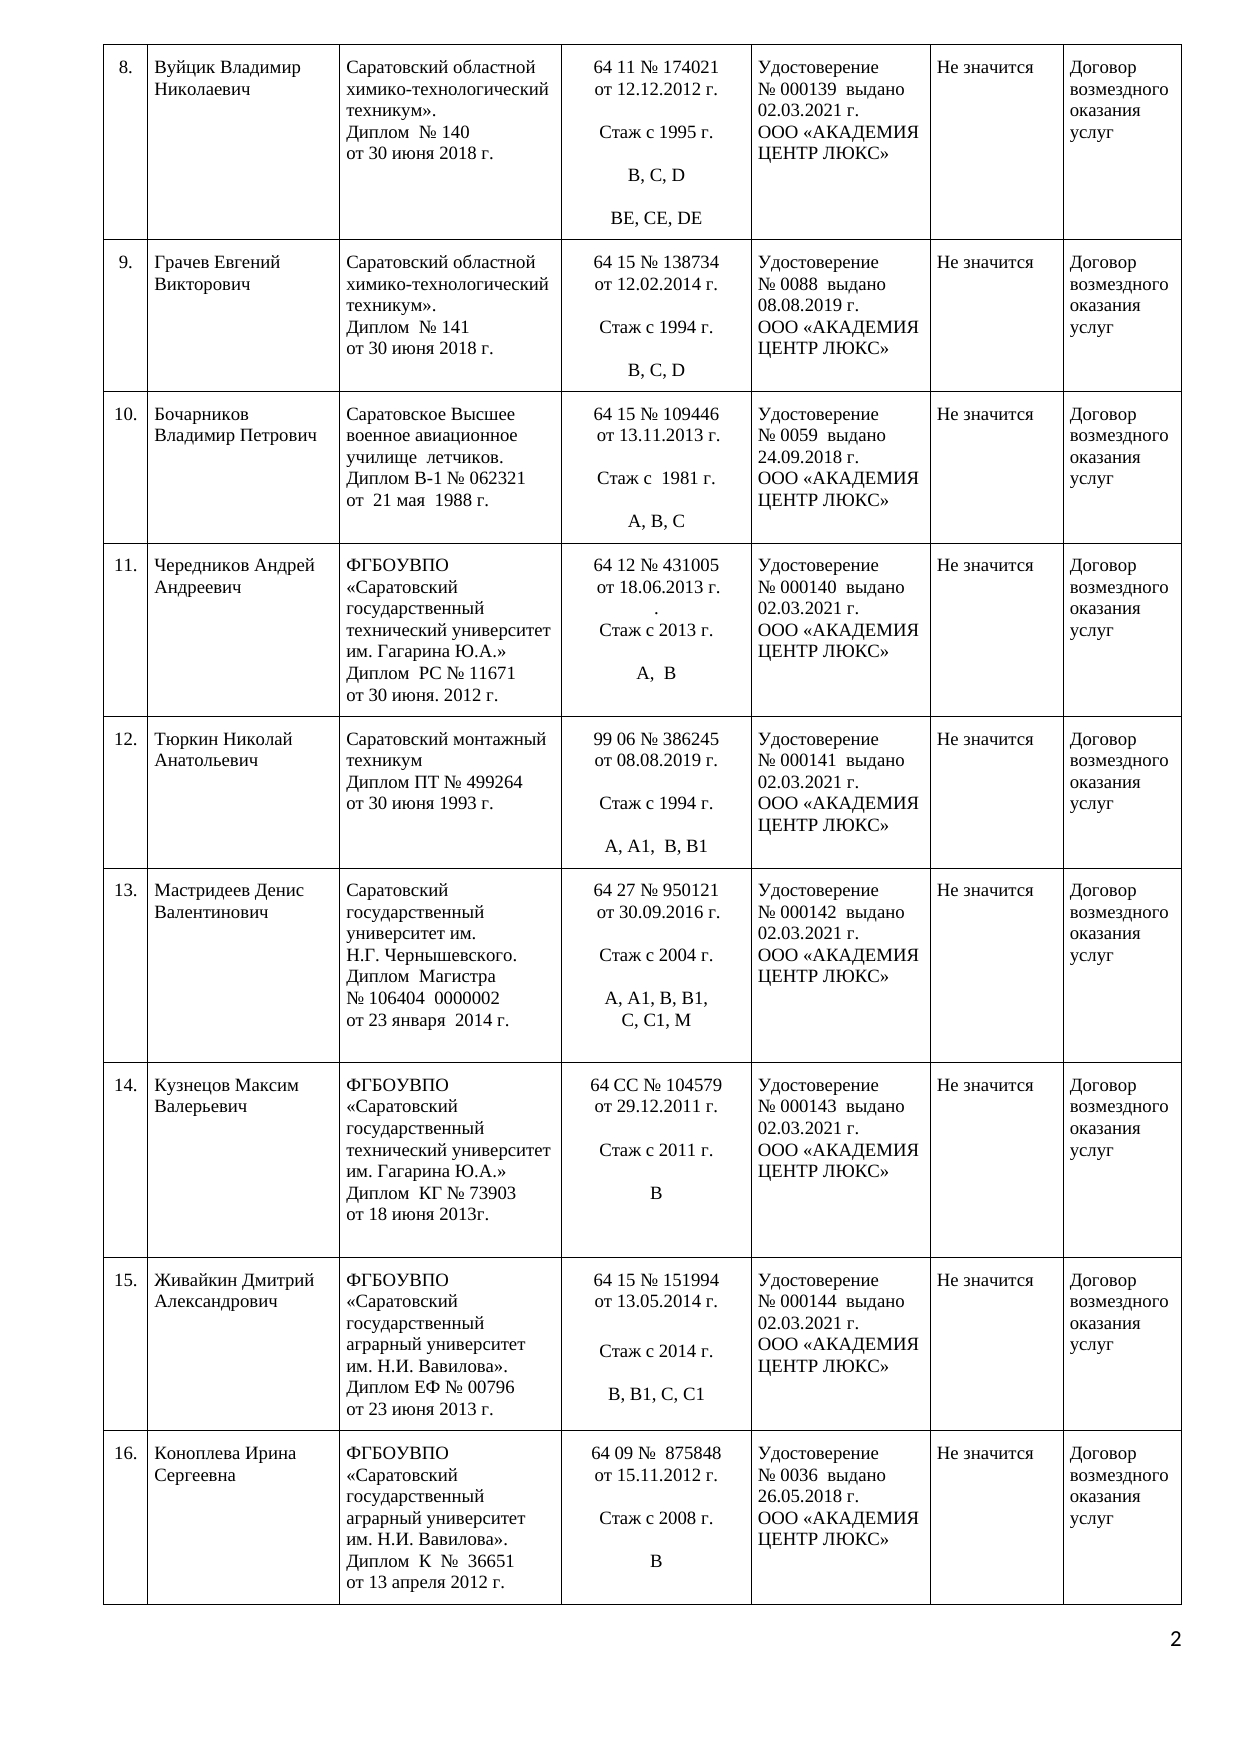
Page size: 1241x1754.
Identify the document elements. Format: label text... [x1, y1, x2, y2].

table_cell Грачев Евгений Викторович [148, 240, 339, 391]
table_cell 12. [104, 717, 147, 867]
table_cell Удостоверение № 000140 выдано 02.03.2021 г. ООО «АКАДЕМИЯ ЦЕНТР ЛЮКС» [752, 544, 930, 716]
table_cell Саратовское Высшее военное авиационное училище летчиков. Диплом В-1 № 062321 от 21 мая 1988 г. [340, 392, 561, 542]
table_cell 99 06 № 386245 от 08.08.2019 г. Стаж с 1994 г. А, А1, В, В1 [562, 717, 751, 867]
table_cell Саратовский монтажный техникум Диплом ПТ № 499264 от 30 июня 1993 г. [340, 717, 561, 867]
table_cell ФГБОУВПО «Саратовский государственный технический университет им. Гагарина Ю.А.» Диплом РС № 11671 от 30 июня. 2012 г. [340, 544, 561, 716]
table_cell 9. [104, 240, 147, 391]
table_cell 64 15 № 109446 от 13.11.2013 г. Стаж с 1981 г. А, В, С [562, 392, 751, 542]
table_cell Не значится [931, 45, 1063, 239]
table_cell Кузнецов Максим Валерьевич [148, 1063, 339, 1257]
table_cell Договор возмездного оказания услуг [1064, 1258, 1181, 1430]
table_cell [340, 1431, 561, 1603]
table_cell Договор возмездного оказания услуг [1064, 869, 1181, 1062]
table_cell Саратовский государственный университет им. Н.Г. Чернышевского. Диплом Магистра № 106404 0000002 от 23 января 2014 г. [340, 869, 561, 1062]
table_cell Удостоверение № 000144 выдано 02.03.2021 г. ООО «АКАДЕМИЯ ЦЕНТР ЛЮКС» [752, 1258, 930, 1430]
table_cell Чередников Андрей Андреевич [148, 544, 339, 716]
table_cell Удостоверение № 000139 выдано 02.03.2021 г. ООО «АКАДЕМИЯ ЦЕНТР ЛЮКС» [752, 45, 930, 239]
table_cell Вуйцик Владимир Николаевич [148, 45, 339, 239]
table_cell 13. [104, 869, 147, 1062]
table_cell 8. [104, 45, 147, 239]
table_cell Удостоверение № 0059 выдано 24.09.2018 г. ООО «АКАДЕМИЯ ЦЕНТР ЛЮКС» [752, 392, 930, 542]
table_cell ФГБОУВПО «Саратовский государственный технический университет им. Гагарина Ю.А.» Диплом КГ № 73903 от 18 июня 2013г. [340, 1063, 561, 1257]
table_cell Не значится [931, 869, 1063, 1062]
table_cell Договор возмездного оказания услуг [1064, 717, 1181, 867]
table_cell Не значится [931, 392, 1063, 542]
table_cell Не значится [931, 1063, 1063, 1257]
table_cell 16. [104, 1431, 147, 1603]
table_cell Не значится [931, 1258, 1063, 1430]
table_cell 11. [104, 544, 147, 716]
table_cell Не значится [931, 544, 1063, 716]
table_cell Договор возмездного оказания услуг [1064, 1063, 1181, 1257]
table_cell Удостоверение № 0088 выдано 08.08.2019 г. ООО «АКАДЕМИЯ ЦЕНТР ЛЮКС» [752, 240, 930, 391]
table_cell 64 11 № 174021 от 12.12.2012 г. Стаж c 1995 г. В, С, D ВЕ, СЕ, DE [562, 45, 751, 239]
table_cell Удостоверение № 000142 выдано 02.03.2021 г. ООО «АКАДЕМИЯ ЦЕНТР ЛЮКС» [752, 869, 930, 1062]
table_cell 64 12 № 431005 от 18.06.2013 г. . Стаж с 2013 г. А, В [562, 544, 751, 716]
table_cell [148, 1431, 339, 1603]
table_cell Живайкин Дмитрий Александрович [148, 1258, 339, 1430]
table_cell Не значится [931, 717, 1063, 867]
table_cell Бочарников Владимир Петрович [148, 392, 339, 542]
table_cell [1064, 45, 1181, 239]
table_cell 64 27 № 950121 от 30.09.2016 г. Стаж с 2004 г. А, А1, В, В1, С, С1, М [562, 869, 751, 1062]
table_cell ФГБОУВПО «Саратовский государственный аграрный университет им. Н.И. Вавилова». Диплом ЕФ № 00796 от 23 июня 2013 г. [340, 1258, 561, 1430]
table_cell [562, 1431, 751, 1603]
table_cell Мастридеев Денис Валентинович [148, 869, 339, 1062]
table_cell Договор возмездного оказания услуг [1064, 240, 1181, 391]
table_cell 64 15 № 138734 от 12.02.2014 г. Стаж с 1994 г. В, C, D [562, 240, 751, 391]
table_cell 15. [104, 1258, 147, 1430]
table_cell 10. [104, 392, 147, 542]
table_cell 64 15 № 151994 от 13.05.2014 г. Стаж с 2014 г. В, В1, С, С1 [562, 1258, 751, 1430]
table_cell Удостоверение № 000141 выдано 02.03.2021 г. ООО «АКАДЕМИЯ ЦЕНТР ЛЮКС» [752, 717, 930, 867]
table_cell Удостоверение № 000143 выдано 02.03.2021 г. ООО «АКАДЕМИЯ ЦЕНТР ЛЮКС» [752, 1063, 930, 1257]
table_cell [1064, 1431, 1181, 1603]
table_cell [752, 1431, 930, 1603]
table_cell Саратовский областной химико-технологический техникум». Диплом № 140 от 30 июня 2018 г. [340, 45, 561, 239]
table_cell Тюркин Николай Анатольевич [148, 717, 339, 867]
table_cell 64 СС № 104579 от 29.12.2011 г. Стаж с 2011 г. В [562, 1063, 751, 1257]
table_cell Не значится [931, 240, 1063, 391]
table_cell Договор возмездного оказания услуг [1064, 392, 1181, 542]
table_cell Договор возмездного оказания услуг [1064, 544, 1181, 716]
table_cell Не значится [931, 1431, 1063, 1603]
table_cell 14. [104, 1063, 147, 1257]
table_cell Саратовский областной химико-технологический техникум». Диплом № 141 от 30 июня 2018 г. [340, 240, 561, 391]
